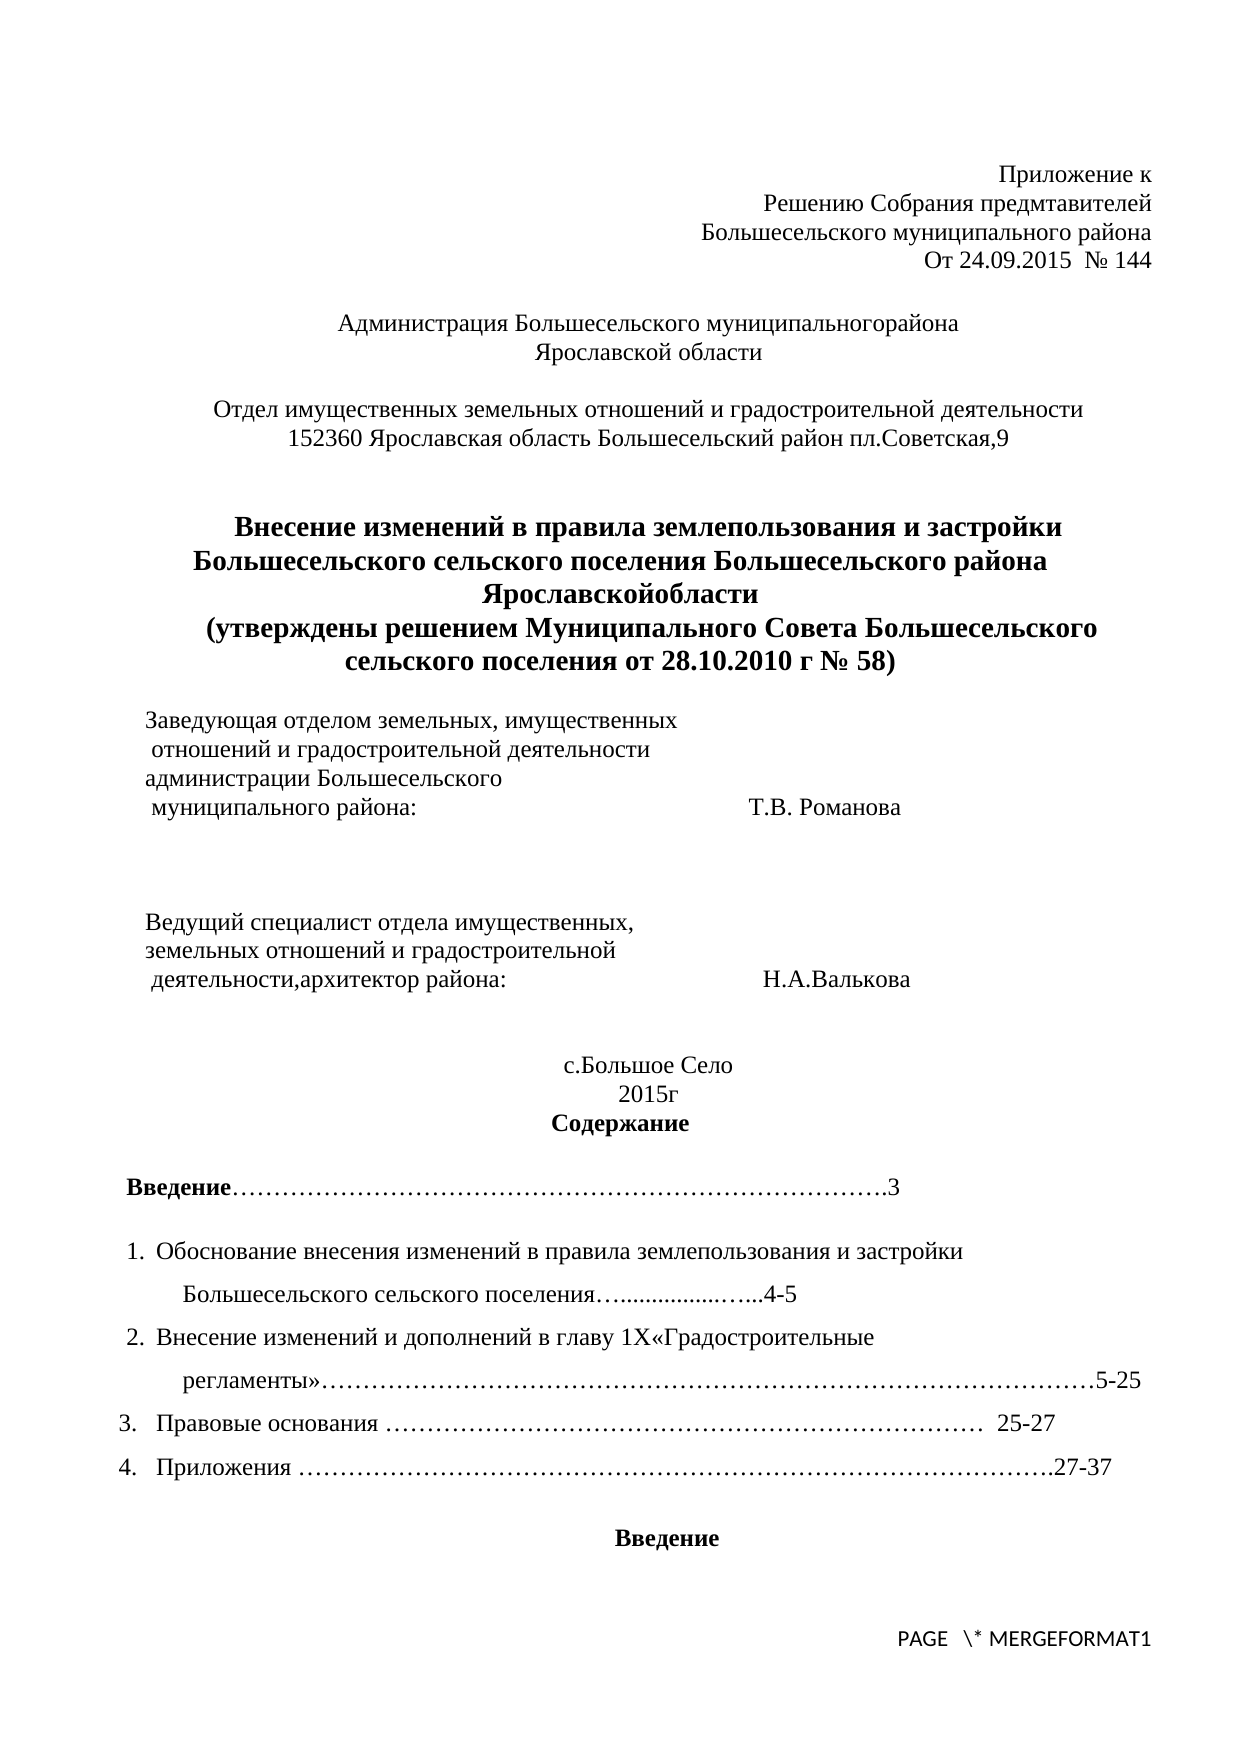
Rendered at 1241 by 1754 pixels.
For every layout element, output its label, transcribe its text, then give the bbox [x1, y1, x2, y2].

text Ярославской области [89, 337, 1152, 365]
text Приложение к [89, 159, 1152, 188]
text Ведущий специалист отдела имущественных, [89, 907, 1152, 936]
text с.Большое Село [89, 1051, 1152, 1079]
text Администрация Большесельского муниципальногорайона [89, 308, 1152, 337]
text земельных отношений и градостроительной [89, 936, 1152, 964]
text администрации Большесельского [89, 763, 1152, 792]
text Введение…………………………………………………………………….3 [89, 1172, 1152, 1201]
text От 24.09.2015 № 144 [89, 246, 1152, 274]
text Содержание [89, 1108, 1152, 1137]
text Большесельского муниципального района [89, 217, 1152, 246]
text Заведующая отделом земельных, имущественных [89, 706, 1152, 734]
list Обоснование внесения изменений в правила землепользования и застройки Большесельского сельского поселения…................…...4-5 [126, 1236, 1152, 1308]
text Решению Собрания предмтавителей [89, 188, 1152, 217]
text 152360 Ярославская область Большесельский район пл.Советская,9 [89, 423, 1152, 452]
text отношений и градостроительной деятельности [89, 734, 1152, 763]
text деятельности,архитектор района: Н.А.Валькова [89, 964, 1152, 993]
text 2015г [89, 1079, 1152, 1108]
list Правовые основания ……………………………………………………………… 25-27 [118, 1408, 1152, 1437]
text Введение [89, 1523, 1152, 1552]
list Внесение изменений и дополнений в главу 1Х«Градостроительные регламенты»…………………………………………………………………………………5-25 [126, 1322, 1152, 1394]
text Отдел имущественных земельных отношений и градостроительной деятельности [89, 394, 1152, 423]
list Приложения ……………………………………………………………………………….27-37 [118, 1452, 1152, 1480]
text (утверждены решением Муниципального Совета Большесельского сельского поселения от 28.10.2010 г № 58) [89, 610, 1152, 677]
text Внесение изменений в правила землепользования и застройки Большесельского сельского поселения Большесельского района Ярославскойобласти [89, 509, 1152, 610]
text муниципального района: Т.В. Романова [89, 792, 1152, 821]
